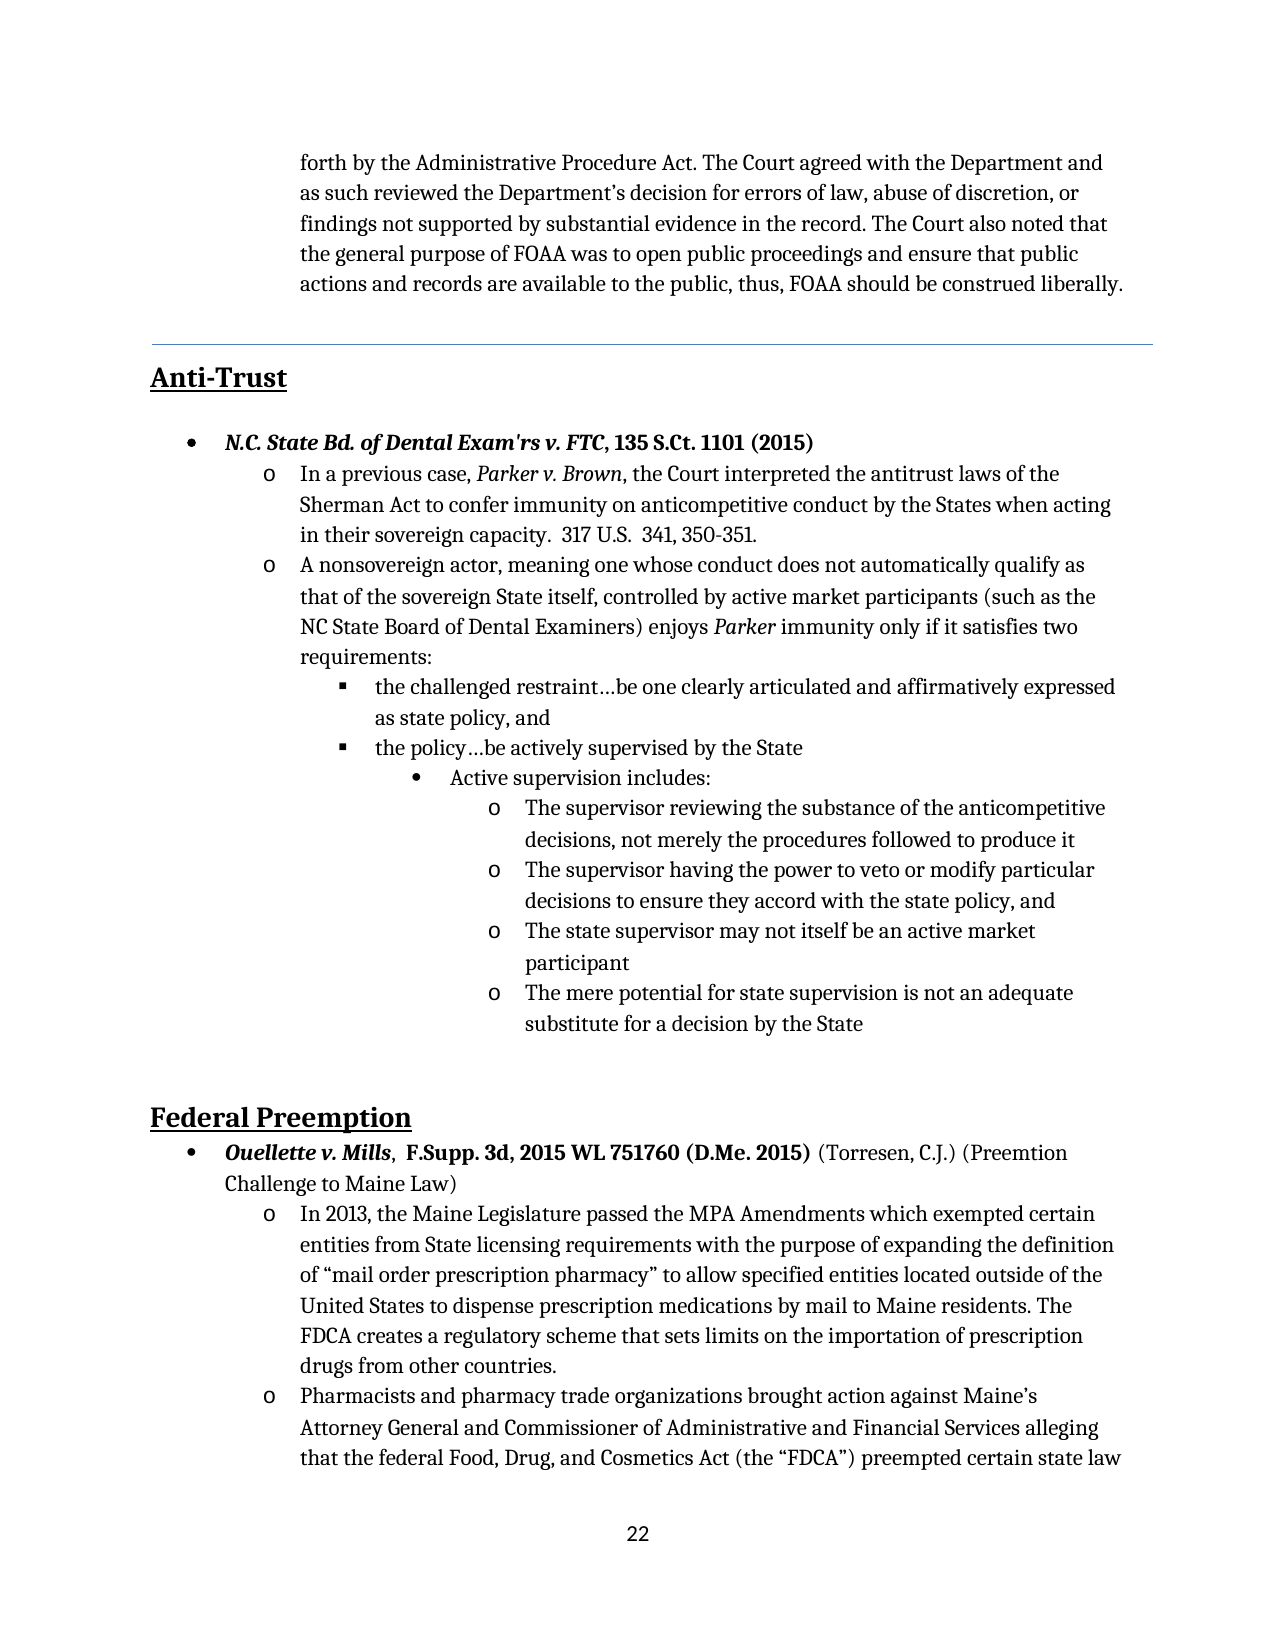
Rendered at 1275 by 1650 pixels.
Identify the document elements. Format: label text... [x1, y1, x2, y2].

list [262, 1383, 1125, 1471]
list The state supervisor may not itself be an active market participant [487, 918, 1125, 976]
list Active supervision includes: [412, 765, 1125, 791]
list the policy…be actively supervised by the State [337, 734, 1125, 761]
list The supervisor reviewing the substance of the anticompetitive decisions, not merely the procedures followed to produce it [487, 795, 1125, 853]
list In 2013, the Maine Legislature passed the MPA Amendments which exempted certain entities from State licensing requirements with the purpose of expanding the definition of “mail order prescription pharmacy” to allow specified entities located outside of the United States to dispense prescription medications by mail to Maine residents. The FDCA creates a regulatory scheme that sets limits on the importation of prescription drugs from other countries. [262, 1201, 1125, 1379]
list the challenged restraint…be one clearly articulated and affirmatively expressed as state policy, and [337, 674, 1125, 731]
list Ouellette v. Mills, F.Supp. 3d, 2015 WL 751760 (D.Me. 2015) (Torresen, C.J.) (Preemtion Challenge to Maine Law) [187, 1140, 1125, 1197]
list N.C. State Bd. of Dental Exam'rs v. FTC, 135 S.Ct. 1101 (2015) [187, 430, 1125, 457]
text Federal Preemption [150, 1102, 1125, 1135]
list The mere potential for state supervision is not an adequate substitute for a decision by the State [487, 980, 1125, 1037]
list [262, 150, 1125, 297]
text Anti-Trust [150, 361, 1125, 395]
list A nonsovereign actor, meaning one whose conduct does not automatically qualify as that of the sovereign State itself, controlled by active market participants (such as the NC State Board of Dental Examiners) enjoys Parker immunity only if it satisfies two requirements: [262, 552, 1125, 670]
list In a previous case, Parker v. Brown, the Court interpreted the antitrust laws of the Sherman Act to confer immunity on anticompetitive conduct by the States when acting in their sovereign capacity. 317 U.S. 341, 350-351. [262, 460, 1125, 548]
list The supervisor having the power to veto or modify particular decisions to ensure they accord with the state policy, and [487, 857, 1125, 914]
